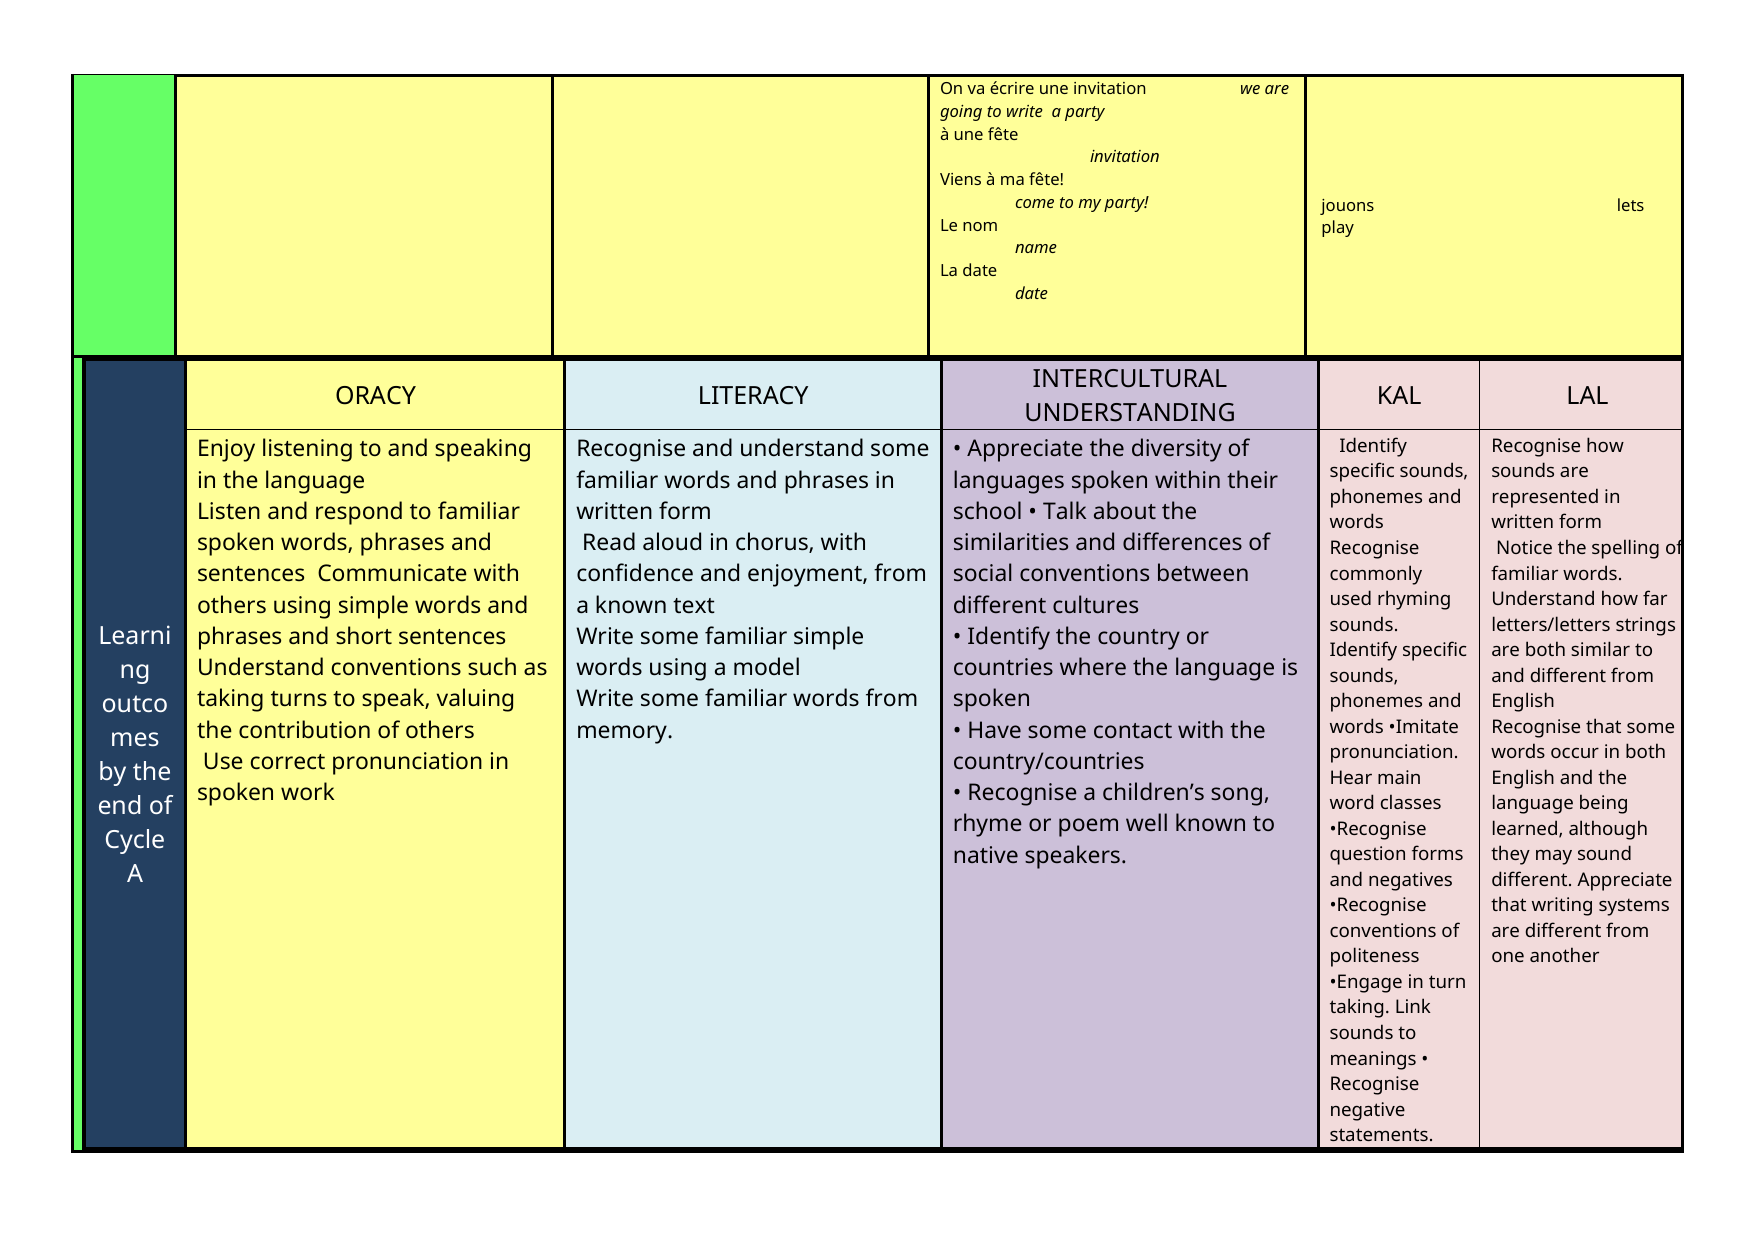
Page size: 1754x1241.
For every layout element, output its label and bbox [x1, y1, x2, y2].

table_cell [1307, 77, 1681, 355]
table_cell [554, 77, 927, 355]
table_cell [177, 77, 551, 355]
table_cell [74, 358, 82, 1150]
table_cell [930, 77, 1304, 355]
